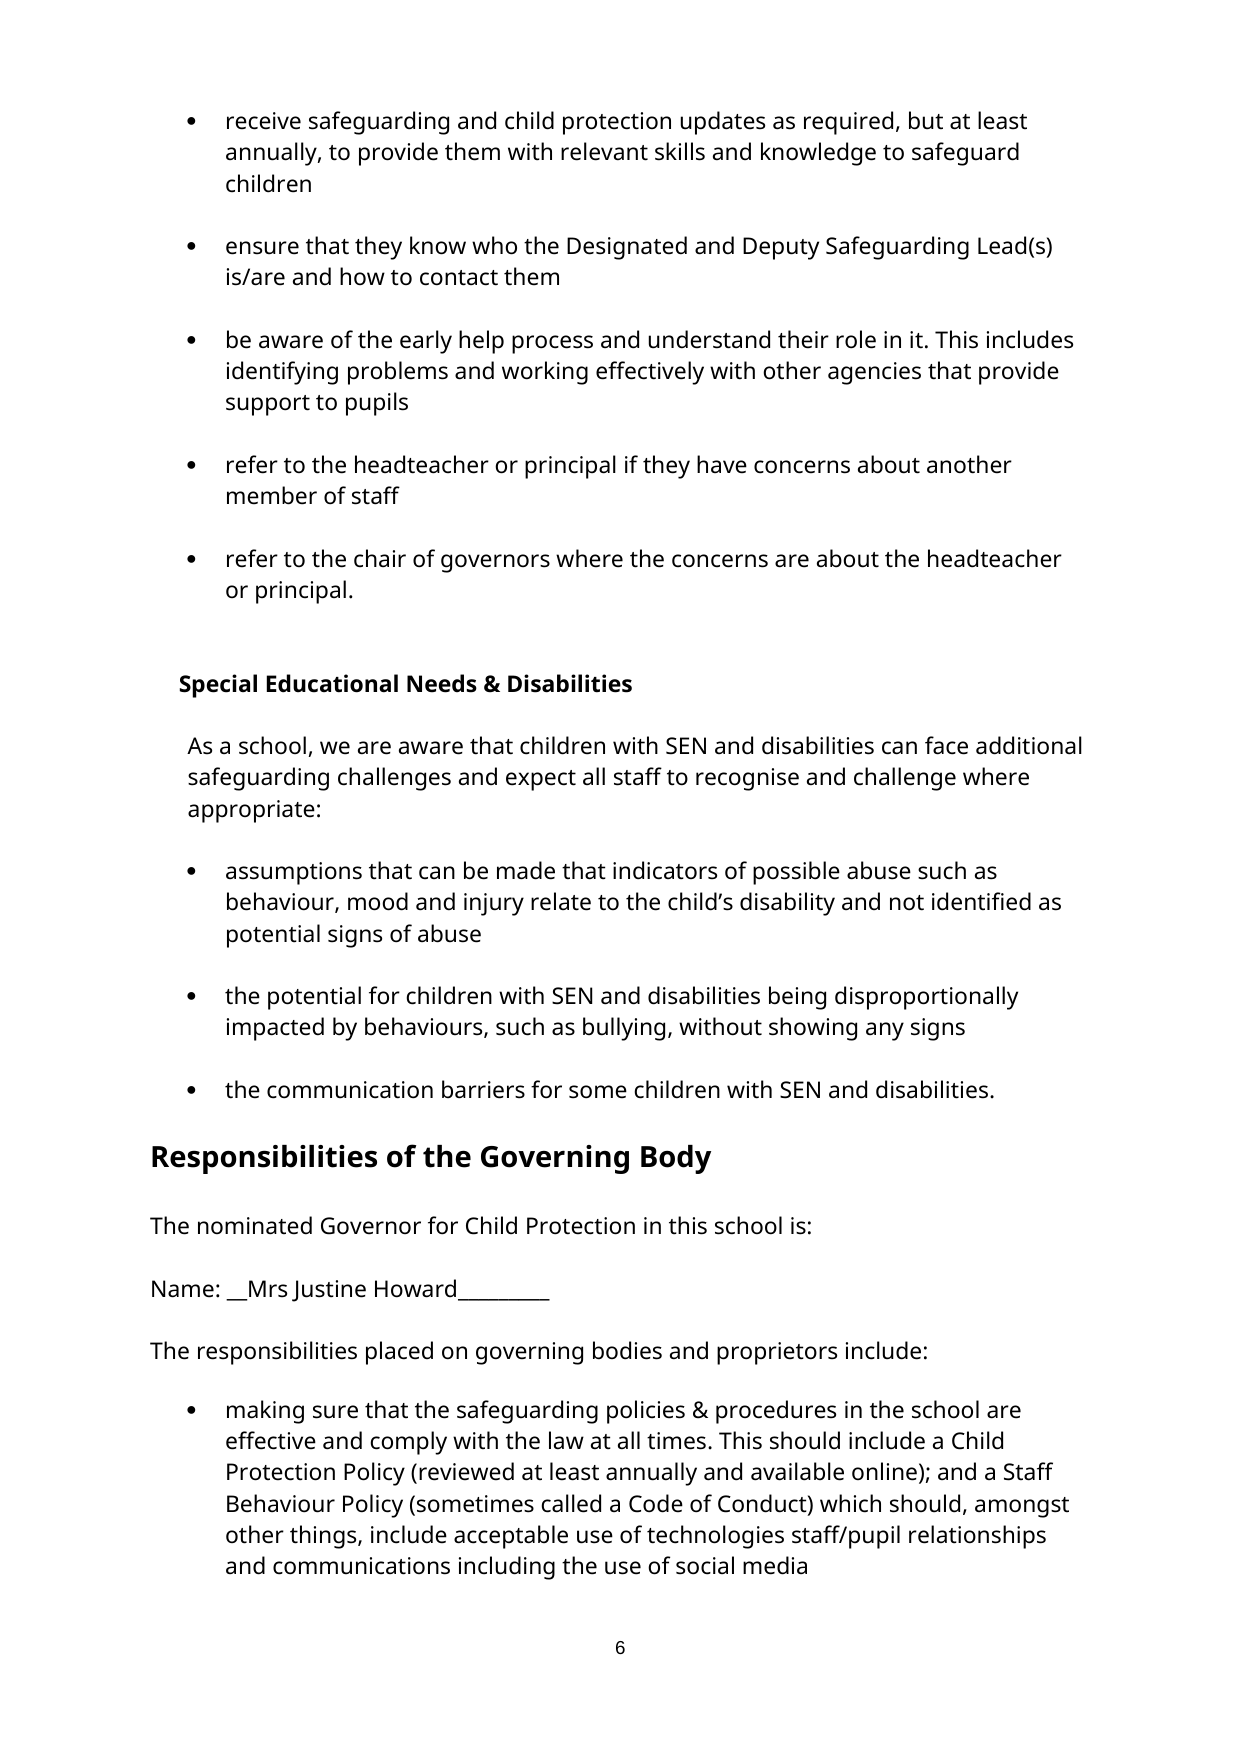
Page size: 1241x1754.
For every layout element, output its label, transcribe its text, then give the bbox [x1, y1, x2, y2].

text Name: __Mrs Justine Howard_________ [150, 1273, 1090, 1304]
list ensure that they know who the Designated and Deputy Safeguarding Lead(s) is/are and how to contact them [187, 230, 1090, 293]
text As a school, we are aware that children with SEN and disabilities can face additional safeguarding challenges and expect all staff to recognise and challenge where appropriate: [187, 730, 1090, 824]
text Responsibilities of the Governing Body [150, 1136, 1090, 1176]
list the potential for children with SEN and disabilities being disproportionally impacted by behaviours, such as bullying, without showing any signs [187, 980, 1090, 1043]
list receive safeguarding and child protection updates as required, but at least annually, to provide them with relevant skills and knowledge to safeguard children [187, 105, 1090, 199]
list refer to the headteacher or principal if they have concerns about another member of staff [187, 449, 1090, 511]
text The responsibilities placed on governing bodies and proprietors include: [150, 1335, 1090, 1366]
list the communication barriers for some children with SEN and disabilities. [187, 1074, 1090, 1105]
list assumptions that can be made that indicators of possible abuse such as behaviour, mood and injury relate to the child’s disability and not identified as potential signs of abuse [187, 855, 1090, 949]
list be aware of the early help process and understand their role in it. This includes identifying problems and working effectively with other agencies that provide support to pupils [187, 324, 1090, 418]
list making sure that the safeguarding policies & procedures in the school are effective and comply with the law at all times. This should include a Child Protection Policy (reviewed at least annually and available online); and a Staff Behaviour Policy (sometimes called a Code of Conduct) which should, amongst other things, include acceptable use of technologies staff/pupil relationships and communications including the use of social media [187, 1394, 1090, 1581]
text Special Educational Needs & Disabilities [178, 668, 1090, 699]
list refer to the chair of governors where the concerns are about the headteacher or principal. [187, 543, 1090, 605]
text The nominated Governor for Child Protection in this school is: [150, 1210, 1090, 1241]
